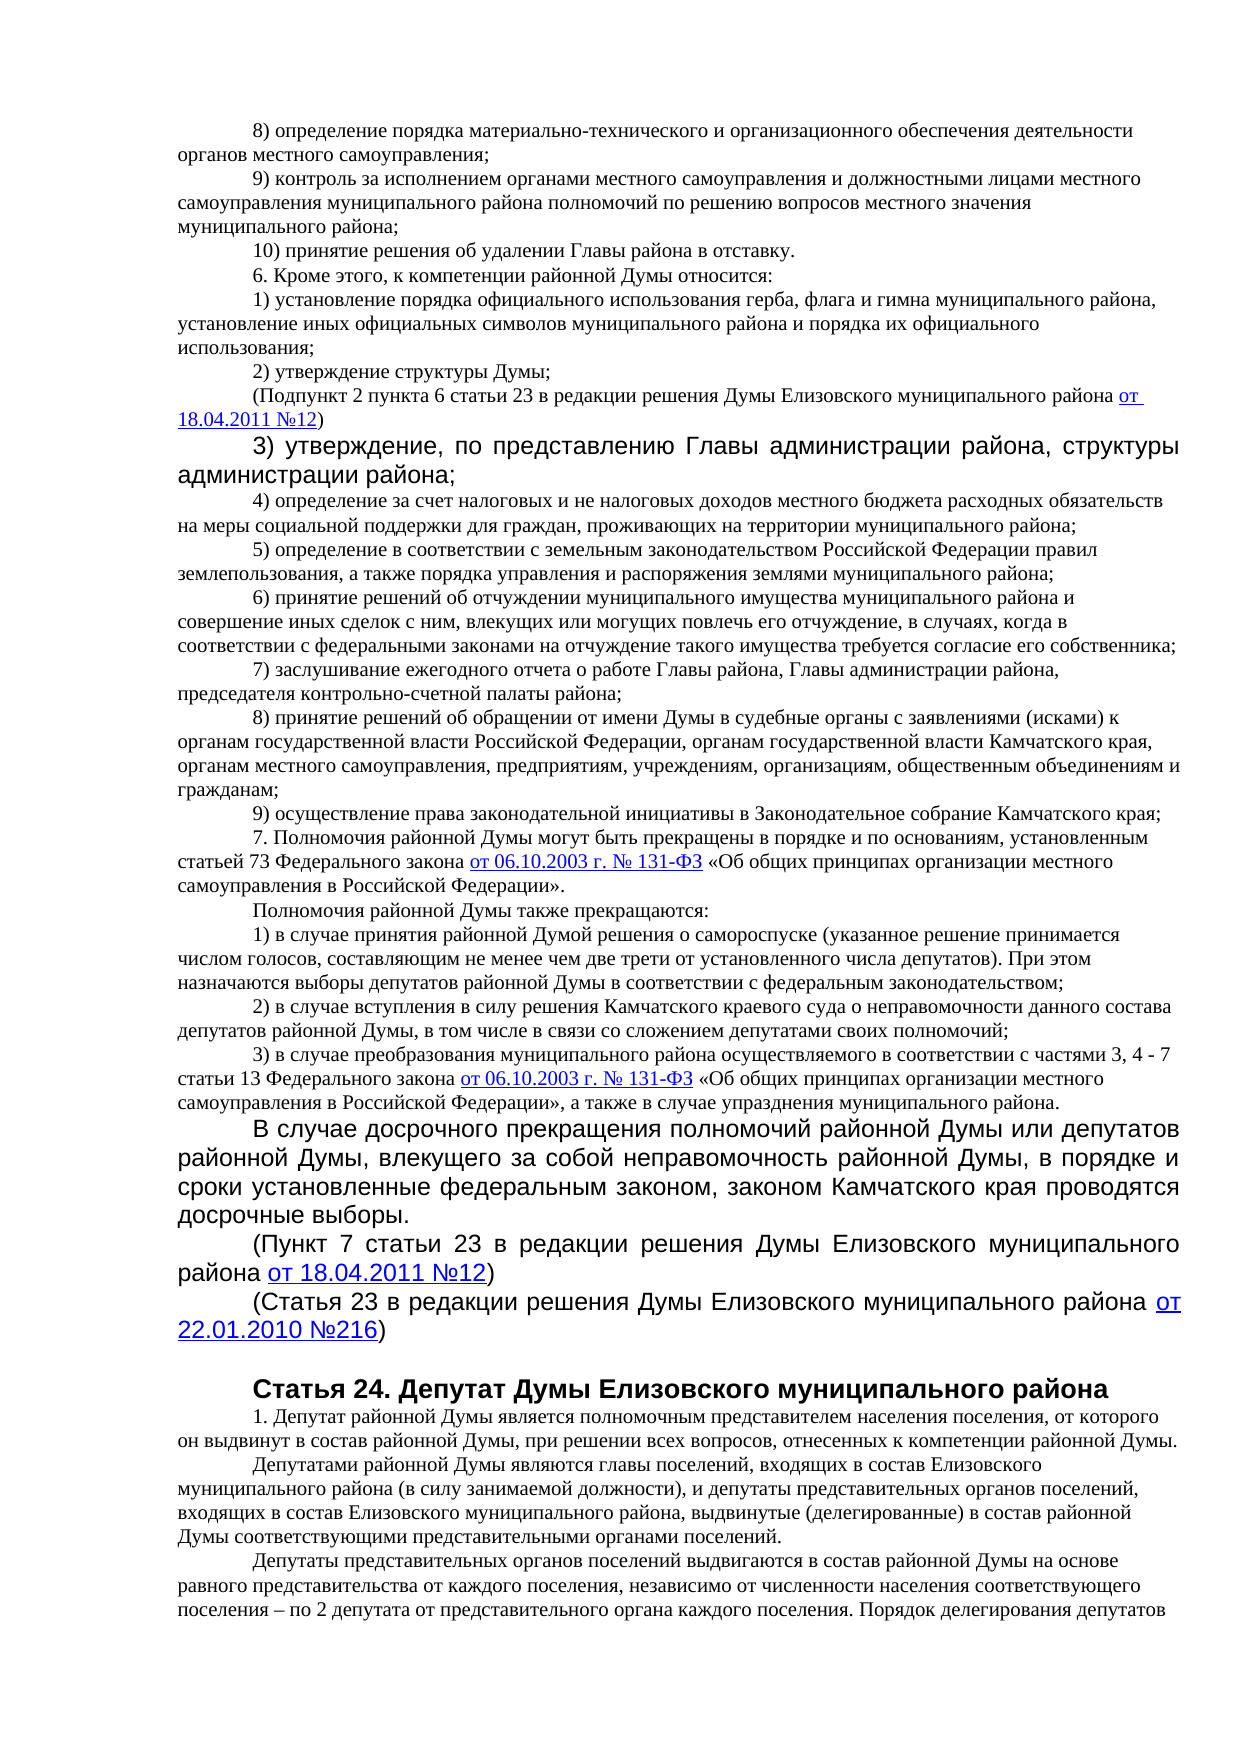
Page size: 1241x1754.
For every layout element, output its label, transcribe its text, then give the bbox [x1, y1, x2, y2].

text 3) утверждение, по представлению Главы администрации района, структуры администрации района; [177, 431, 1181, 488]
text 8) принятие решений об обращении от имени Думы в судебные органы с заявлениями (исками) к органам государственной власти Российской Федерации, органам государственной власти Камчатского края, органам местного самоуправления, предприятиям, учреждениям, организациям, общественным объединениям и гражданам; [177, 705, 1181, 801]
text 2) утверждение структуры Думы; [177, 359, 1181, 383]
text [177, 1548, 1181, 1621]
text 2) в случае вступления в силу решения Камчатского краевого суда о неправомочности данного состава депутатов районной Думы, в том числе в связи со сложением депутатами своих полномочий; [177, 994, 1181, 1042]
text В случае досрочного прекращения полномочий районной Думы или депутатов районной Думы, влекущего за собой неправомочность районной Думы, в порядке и сроки установленные федеральным законом, законом Камчатского края проводятся досрочные выборы. [177, 1114, 1181, 1229]
text 10) принятие решения об удалении Главы района в отставку. [177, 238, 1181, 262]
text 1) установление порядка официального использования герба, флага и гимна муниципального района, установление иных официальных символов муниципального района и порядка их официального использования; [177, 287, 1181, 359]
text Полномочия районной Думы также прекращаются: [177, 897, 1181, 922]
text 7. Полномочия районной Думы могут быть прекращены в порядке и по основаниям, установленным статьей 73 Федерального закона от 06.10.2003 г. № 131-ФЗ «Об общих принципах организации местного самоуправления в Российской Федерации». [177, 825, 1181, 897]
text 6. Кроме этого, к компетенции районной Думы относится: [177, 262, 1181, 287]
text (Пункт 7 статьи 23 в редакции решения Думы Елизовского муниципального района от 18.04.2011 №12) [177, 1229, 1181, 1287]
text 7) заслушивание ежегодного отчета о работе Главы района, Главы администрации района, председателя контрольно-счетной палаты района; [177, 657, 1181, 705]
text 1. Депутат районной Думы является полномочным представителем населения поселения, от которого он выдвинут в состав районной Думы, при решении всех вопросов, отнесенных к компетенции районной Думы. [177, 1404, 1181, 1452]
text 9) осуществление права законодательной инициативы в Законодательное собрание Камчатского края; [177, 801, 1181, 825]
text 5) определение в соответствии с земельным законодательством Российской Федерации правил землепользования, а также порядка управления и распоряжения землями муниципального района; [177, 537, 1181, 585]
text (Статья 23 в редакции решения Думы Елизовского муниципального района от 22.01.2010 №216) [177, 1287, 1181, 1344]
text (Подпункт 2 пункта 6 статьи 23 в редакции решения Думы Елизовского муниципального района от 18.04.2011 №12) [177, 383, 1181, 431]
text 6) принятие решений об отчуждении муниципального имущества муниципального района и совершение иных сделок с ним, влекущих или могущих повлечь его отчуждение, в случаях, когда в соответствии с федеральными законами на отчуждение такого имущества требуется согласие его собственника; [177, 585, 1181, 657]
text 4) определение за счет налоговых и не налоговых доходов местного бюджета расходных обязательств на меры социальной поддержки для граждан, проживающих на территории муниципального района; [177, 488, 1181, 537]
text 3) в случае преобразования муниципального района осуществляемого в соответствии с частями 3, 4 - 7 статьи 13 Федерального закона от 06.10.2003 г. № 131-ФЗ «Об общих принципах организации местного самоуправления в Российской Федерации», а также в случае упразднения муниципального района. [177, 1042, 1181, 1114]
text 8) определение порядка материально-технического и организационного обеспечения деятельности органов местного самоуправления; [177, 118, 1181, 166]
text 1) в случае принятия районной Думой решения о самороспуске (указанное решение принимается числом голосов, составляющим не менее чем две трети от установленного числа депутатов). При этом назначаются выборы депутатов районной Думы в соответствии с федеральным законодательством; [177, 922, 1181, 994]
text 9) контроль за исполнением органами местного самоуправления и должностными лицами местного самоуправления муниципального района полномочий по решению вопросов местного значения муниципального района; [177, 166, 1181, 238]
text Депутатами районной Думы являются главы поселений, входящих в состав Елизовского муниципального района (в силу занимаемой должности), и депутаты представительных органов поселений, входящих в состав Елизовского муниципального района, выдвинутые (делегированные) в состав районной Думы соответствующими представительными органами поселений. [177, 1452, 1181, 1548]
text Статья 24. Депутат Думы Елизовского муниципального района [177, 1373, 1181, 1404]
